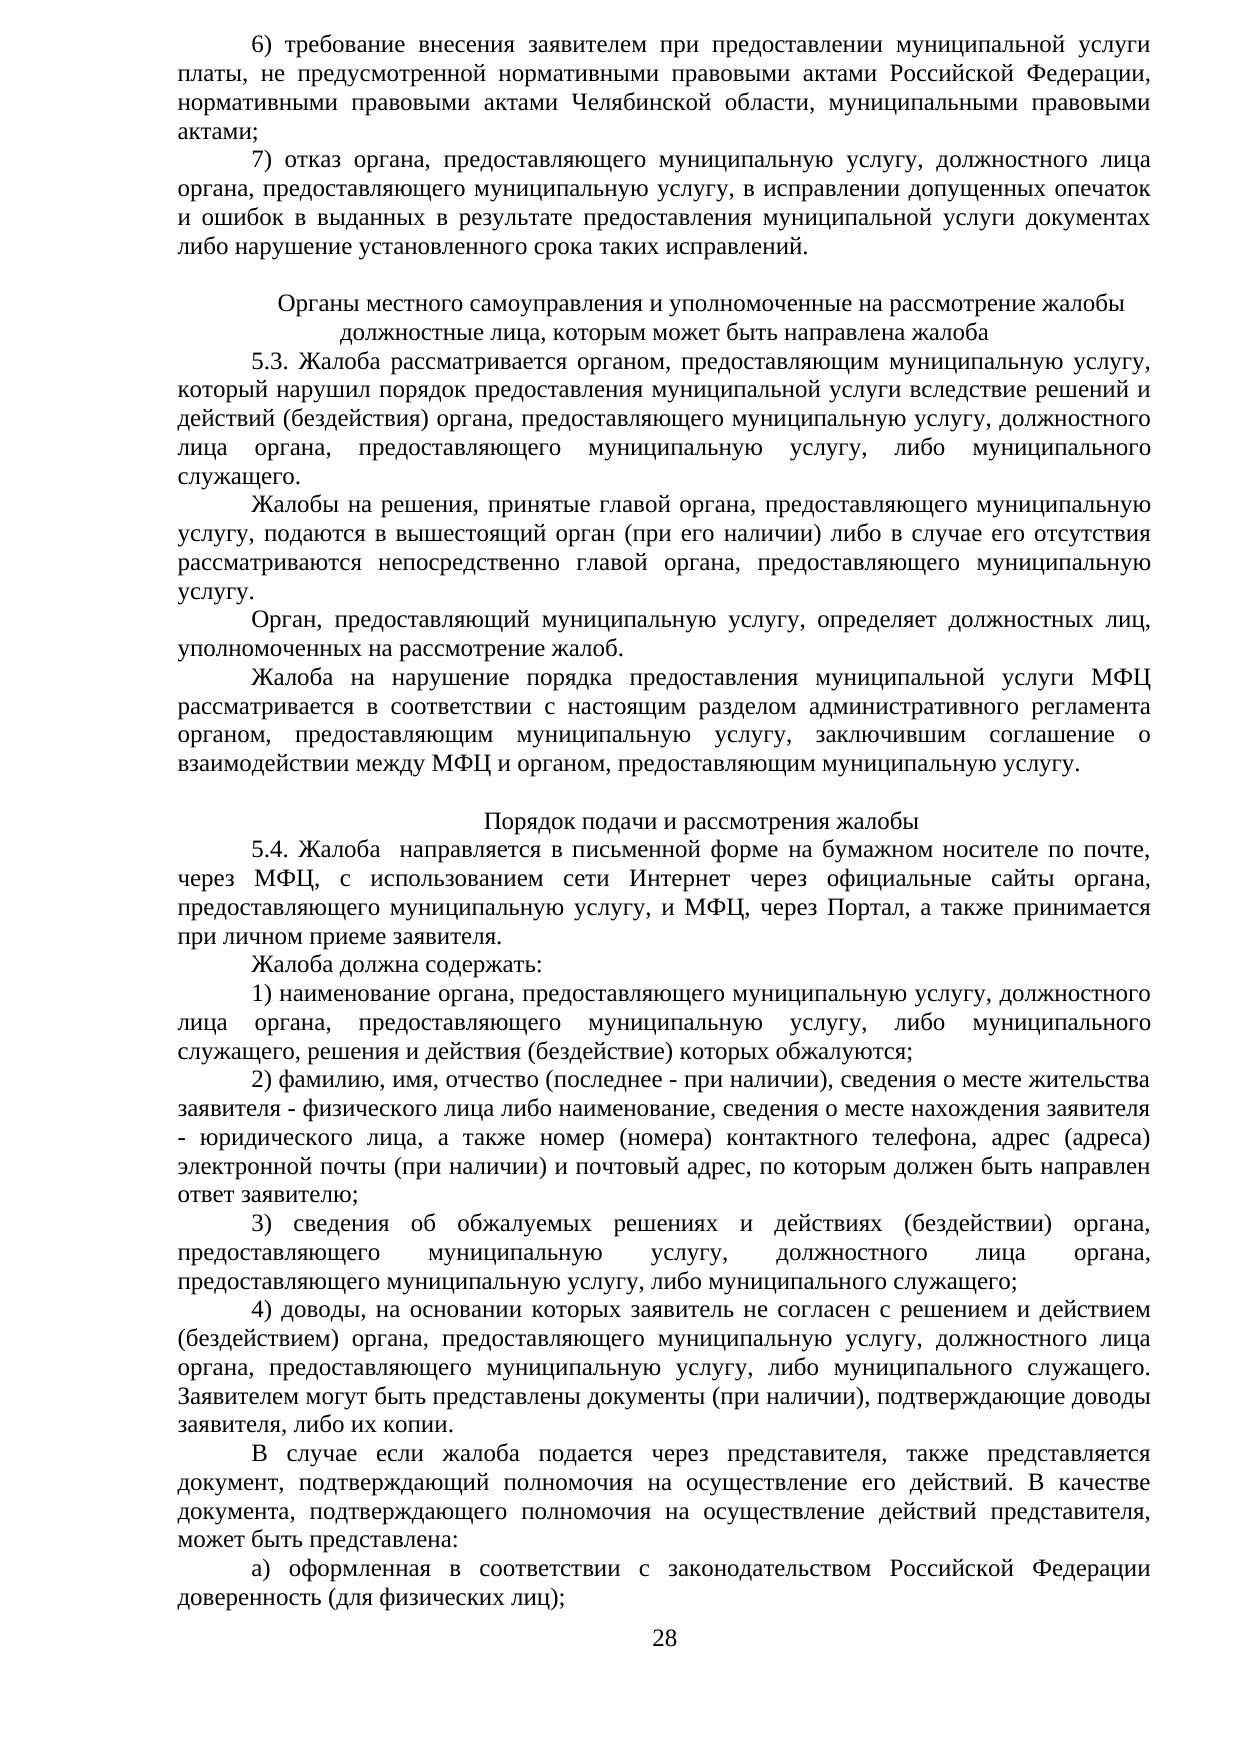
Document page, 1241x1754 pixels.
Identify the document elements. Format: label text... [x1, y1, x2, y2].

text 6) требование внесения заявителем при предоставлении муниципальной услуги платы, не предусмотренной нормативными правовыми актами Российской Федерации, нормативными правовыми актами Челябинской области, муниципальными правовыми актами; [177, 29, 1152, 144]
text Порядок подачи и рассмотрения жалобы [177, 806, 1152, 834]
text 5.3. Жалоба рассматривается органом, предоставляющим муниципальную услугу, который нарушил порядок предоставления муниципальной услуги вследствие решений и действий (бездействия) органа, предоставляющего муниципальную услугу, должностного лица органа, предоставляющего муниципальную услугу, либо муниципального служащего. [177, 346, 1152, 489]
text Орган, предоставляющий муниципальную услугу, определяет должностных лиц, уполномоченных на рассмотрение жалоб. [177, 604, 1152, 662]
text а) оформленная в соответствии с законодательством Российской Федерации доверенность (для физических лиц); [177, 1553, 1152, 1611]
text Жалобы на решения, принятые главой органа, предоставляющего муниципальную услугу, подаются в вышестоящий орган (при его наличии) либо в случае его отсутствия рассматриваются непосредственно главой органа, предоставляющего муниципальную услугу. [177, 489, 1152, 604]
text Органы местного самоуправления и уполномоченные на рассмотрение жалобы должностные лица, которым может быть направлена жалоба [177, 288, 1152, 346]
text 7) отказ органа, предоставляющего муниципальную услугу, должностного лица органа, предоставляющего муниципальную услугу, в исправлении допущенных опечаток и ошибок в выданных в результате предоставления муниципальной услуги документах либо нарушение установленного срока таких исправлений. [177, 144, 1152, 259]
text 2) фамилию, имя, отчество (последнее - при наличии), сведения о месте жительства заявителя - физического лица либо наименование, сведения о месте нахождения заявителя - юридического лица, а также номер (номера) контактного телефона, адрес (адреса) электронной почты (при наличии) и почтовый адрес, по которым должен быть направлен ответ заявителю; [177, 1064, 1152, 1208]
text В случае если жалоба подается через представителя, также представляется документ, подтверждающий полномочия на осуществление его действий. В качестве документа, подтверждающего полномочия на осуществление действий представителя, может быть представлена: [177, 1438, 1152, 1553]
text Жалоба должна содержать: [177, 949, 1152, 978]
text 3) сведения об обжалуемых решениях и действиях (бездействии) органа, предоставляющего муниципальную услугу, должностного лица органа, предоставляющего муниципальную услугу, либо муниципального служащего; [177, 1208, 1152, 1294]
text 1) наименование органа, предоставляющего муниципальную услугу, должностного лица органа, предоставляющего муниципальную услугу, либо муниципального служащего, решения и действия (бездействие) которых обжалуются; [177, 978, 1152, 1064]
text 5.4. Жалоба направляется в письменной форме на бумажном носителе по почте, через МФЦ, с использованием сети Интернет через официальные сайты органа, предоставляющего муниципальную услугу, и МФЦ, через Портал, а также принимается при личном приеме заявителя. [177, 834, 1152, 949]
text 4) доводы, на основании которых заявитель не согласен с решением и действием (бездействием) органа, предоставляющего муниципальную услугу, должностного лица органа, предоставляющего муниципальную услугу, либо муниципального служащего. Заявителем могут быть представлены документы (при наличии), подтверждающие доводы заявителя, либо их копии. [177, 1294, 1152, 1438]
text Жалоба на нарушение порядка предоставления муниципальной услуги МФЦ рассматривается в соответствии с настоящим разделом административного регламента органом, предоставляющим муниципальную услугу, заключившим соглашение о взаимодействии между МФЦ и органом, предоставляющим муниципальную услугу. [177, 662, 1152, 777]
